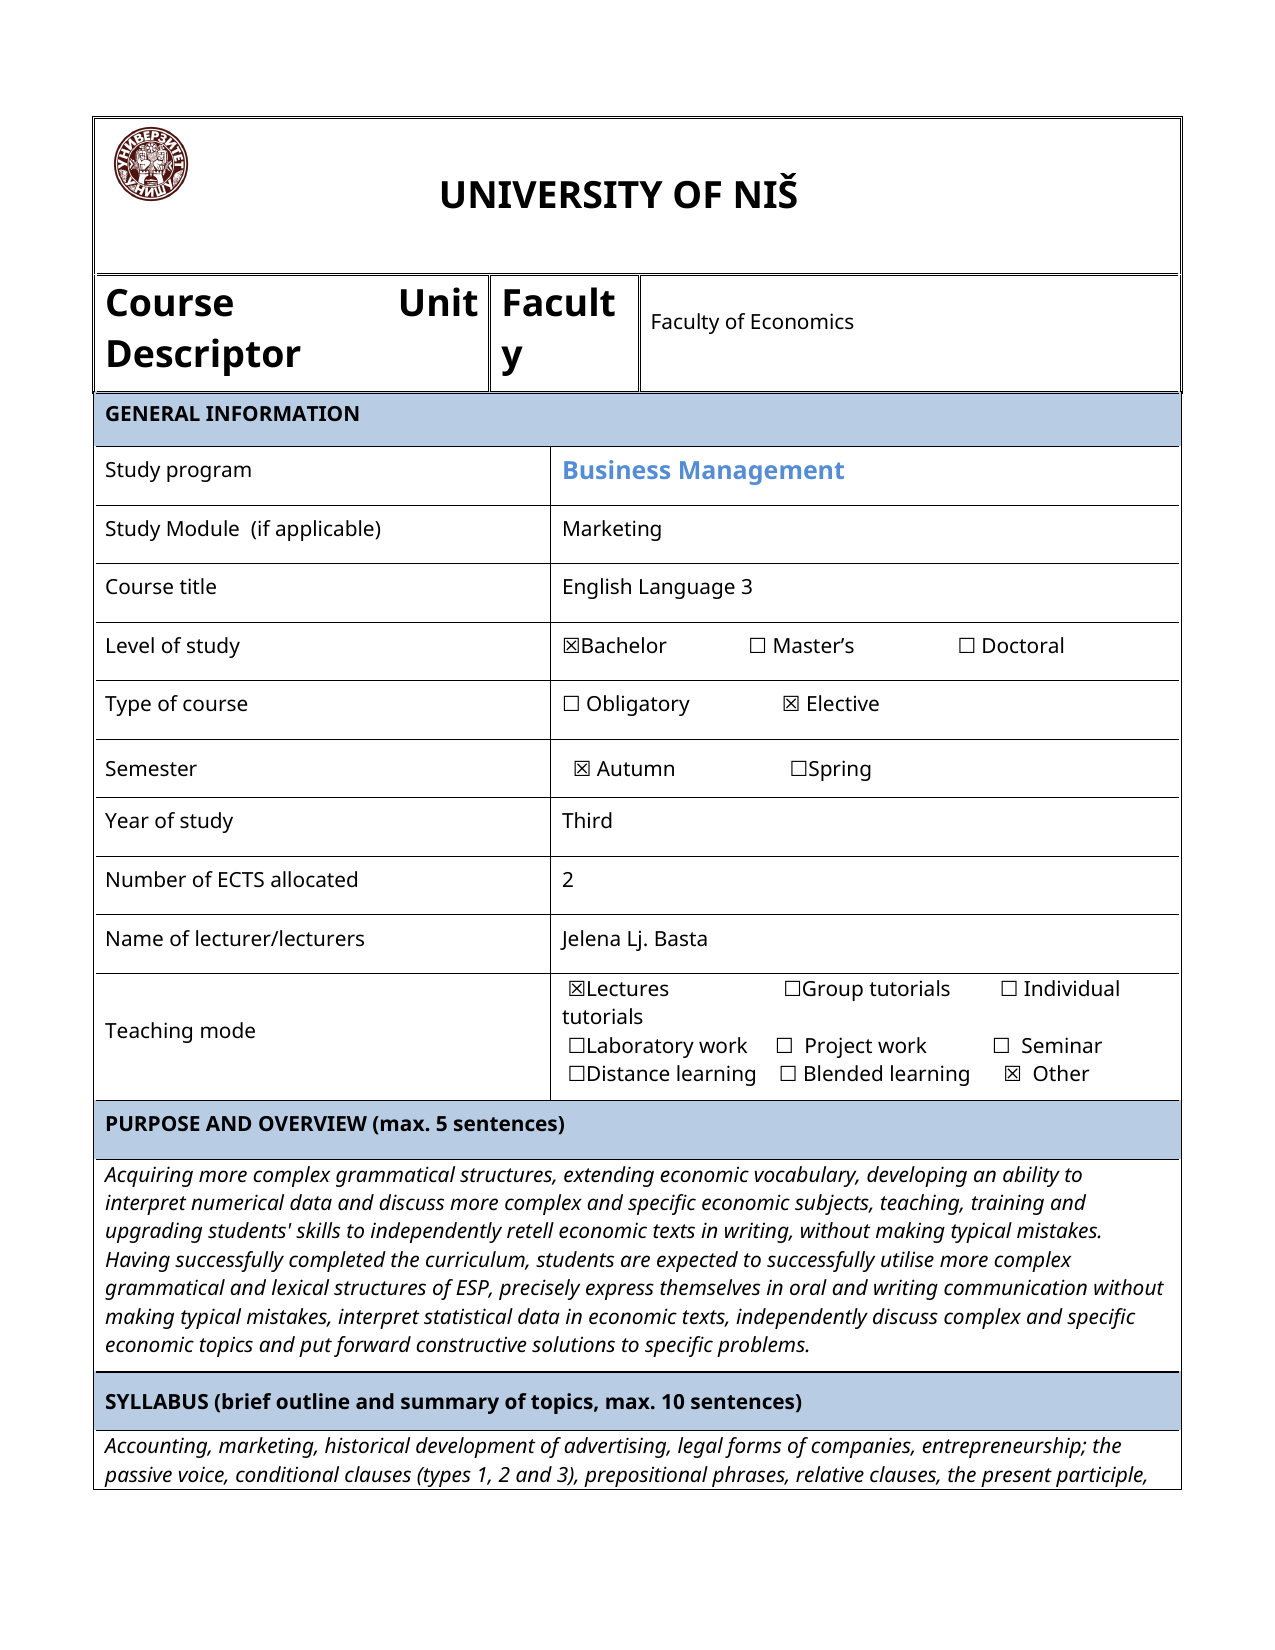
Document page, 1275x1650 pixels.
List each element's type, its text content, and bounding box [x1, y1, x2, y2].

table_cell Faculty of Economics [639, 273, 1181, 391]
table_cell Number of ECTS allocated [94, 856, 550, 914]
table_cell Study Module (if applicable) [94, 505, 550, 563]
table_cell Bachelor Master’s Doctoral [551, 622, 1181, 680]
table_cell Lectures Group tutorials Individual tutorials Laboratory work Project work Seminar Distance learning Blended learning Other [551, 973, 1181, 1100]
table_cell Marketing [551, 505, 1181, 563]
table_cell Faculty [491, 276, 638, 391]
table_cell Level of study [94, 622, 550, 680]
table_cell Teaching mode [94, 973, 550, 1100]
table_cell GENERAL INFORMATION [94, 391, 1181, 446]
table_header UNIVERSITY OF NIŠ [95, 119, 1180, 273]
table_cell Semester [94, 739, 550, 797]
table_cell Third [551, 797, 1181, 856]
table_cell SYLLABUS (brief outline and summary of topics, max. 10 sentences) [94, 1371, 1181, 1430]
table_cell Name of lecturer/lecturers [94, 914, 550, 973]
table_cell Business Management [551, 446, 1181, 504]
table_cell English Language 3 [551, 563, 1181, 622]
table_cell Obligatory Elective [551, 680, 1181, 739]
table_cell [94, 1430, 1181, 1488]
table_cell Year of study [94, 797, 550, 856]
table_cell Jelena Lj. Basta [551, 914, 1181, 973]
table_cell Acquiring more complex grammatical structures, extending economic vocabulary, developing an ability to interpret numerical data and discuss more complex and specific economic subjects, teaching, training and upgrading students' skills to independently retell economic texts in writing, without making typical mistakes. Having successfully completed the curriculum, students are expected to successfully utilise more complex grammatical and lexical structures of ESP, precisely express themselves in oral and writing communication without making typical mistakes, interpret statistical data in economic texts, independently discuss complex and specific economic topics and put forward constructive solutions to specific problems. [94, 1159, 1181, 1371]
table_cell Autumn Spring [551, 739, 1181, 797]
table_cell 2 [551, 856, 1181, 914]
table_cell Type of course [94, 680, 550, 739]
table_cell PURPOSE AND OVERVIEW (max. 5 sentences) [94, 1100, 1181, 1159]
table_cell Course title [94, 563, 550, 622]
table_cell Course Unit Descriptor [94, 273, 490, 391]
table_cell Study program [94, 446, 550, 504]
